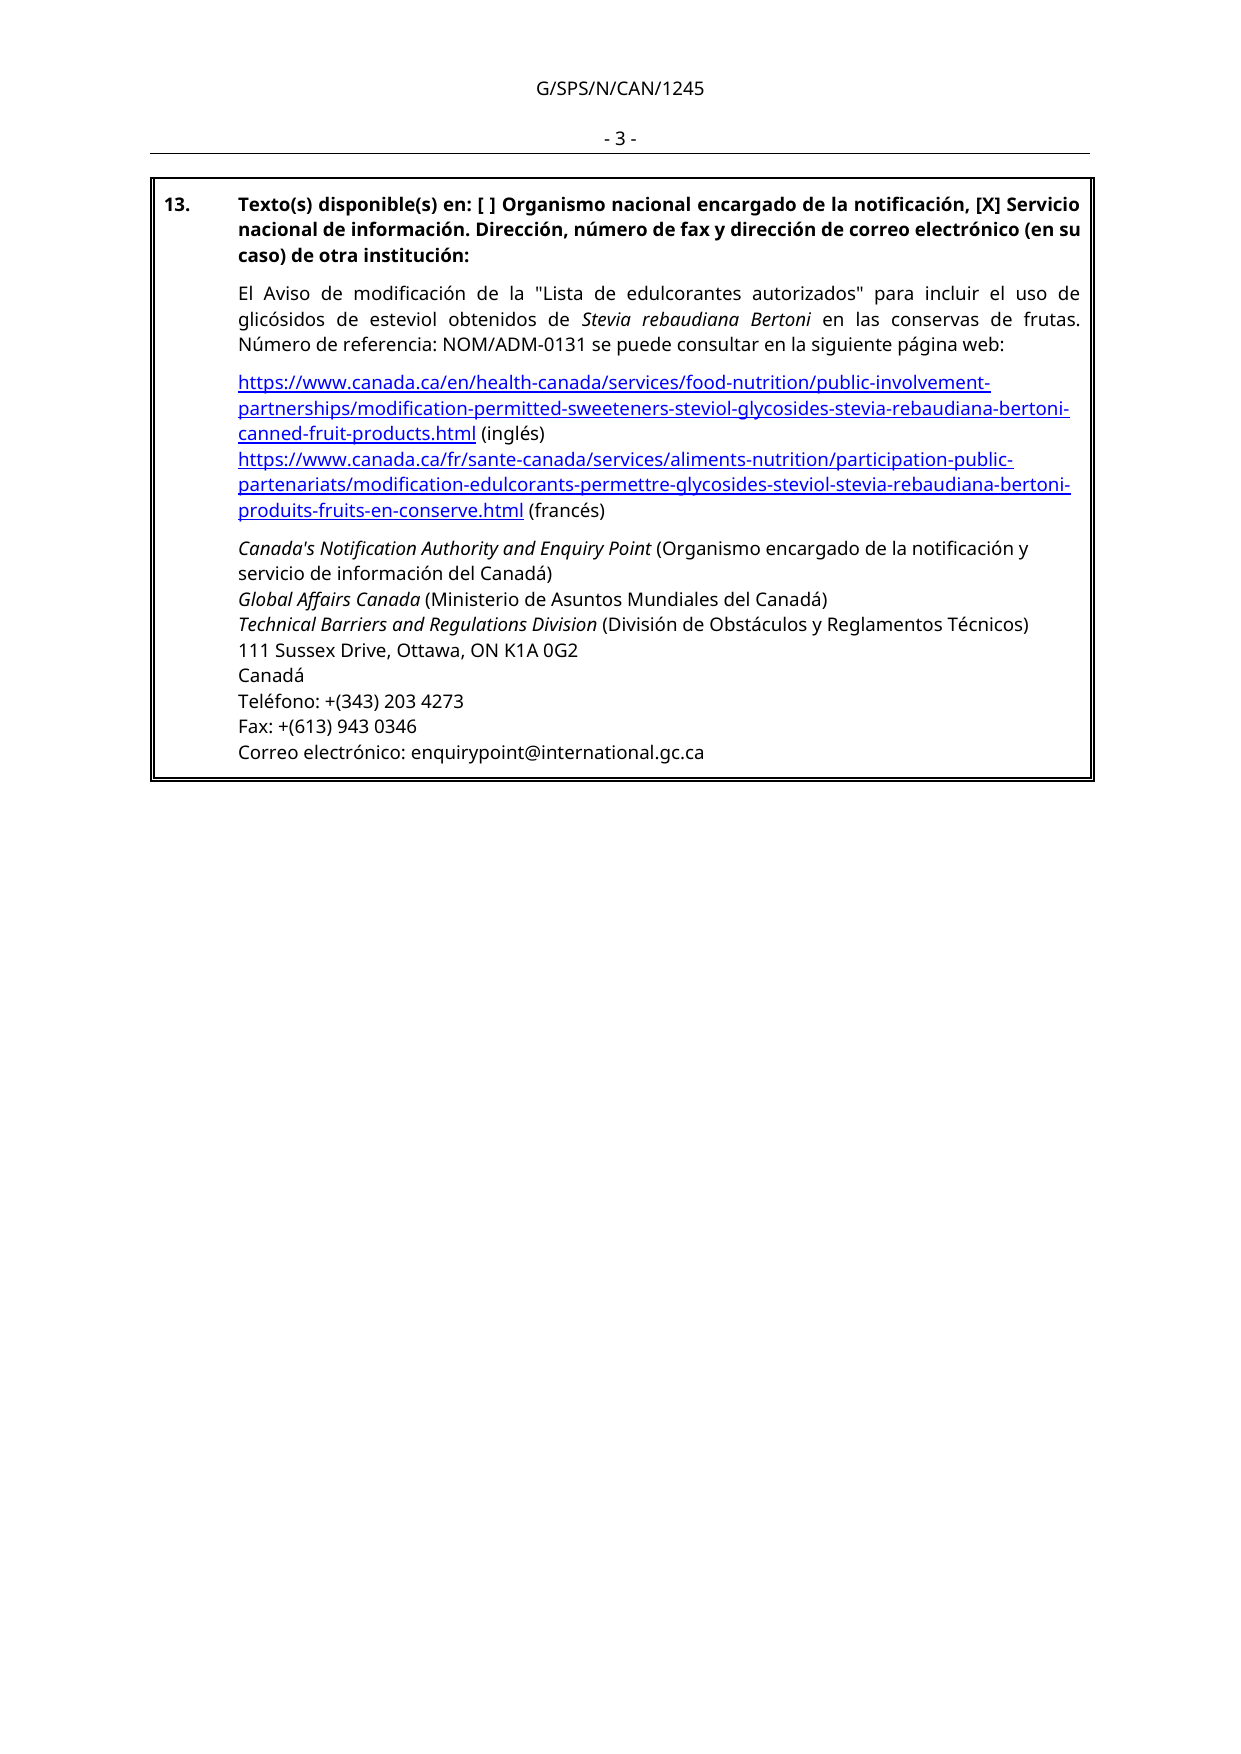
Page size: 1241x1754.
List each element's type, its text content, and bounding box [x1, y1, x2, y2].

table_cell 13. [155, 179, 227, 777]
table_cell Texto(s) disponible(s) en: [ ] Organismo nacional encargado de la notificación, [X] Servicio nacional de información. Dirección, número de fax y dirección de correo electrónico (en su caso) de otra institución: El Aviso de modificación de la "Lista de edulcorantes autorizados" para incluir el uso de glicósidos de esteviol obtenidos de Stevia rebaudiana Bertoni en las conservas de frutas. Número de referencia: NOM/ADM-0131 se puede consultar en la siguiente página web: https://www.canada.ca/en/health-canada/services/food-nutrition/public-involvement-partnerships/modification-permitted-sweeteners-steviol-glycosides-stevia-rebaudiana-bertoni-canned-fruit-products.html (inglés) https://www.canada.ca/fr/sante-canada/services/aliments-nutrition/participation-public-partenariats/modification-edulcorants-permettre-glycosides-steviol-stevia-rebaudiana-bertoni-produits-fruits-en-conserve.html (francés) Canada's Notification Authority and Enquiry Point (Organismo encargado de la notificación y servicio de información del Canadá) Global Affairs Canada (Ministerio de Asuntos Mundiales del Canadá) Technical Barriers and Regulations Division (División de Obstáculos y Reglamentos Técnicos) 111 Sussex Drive, Ottawa, ON K1A 0G2 Canadá Teléfono: +(343) 203 4273 Fax: +(613) 943 0346 Correo electrónico: enquirypoint@international.gc.ca [227, 179, 1090, 777]
